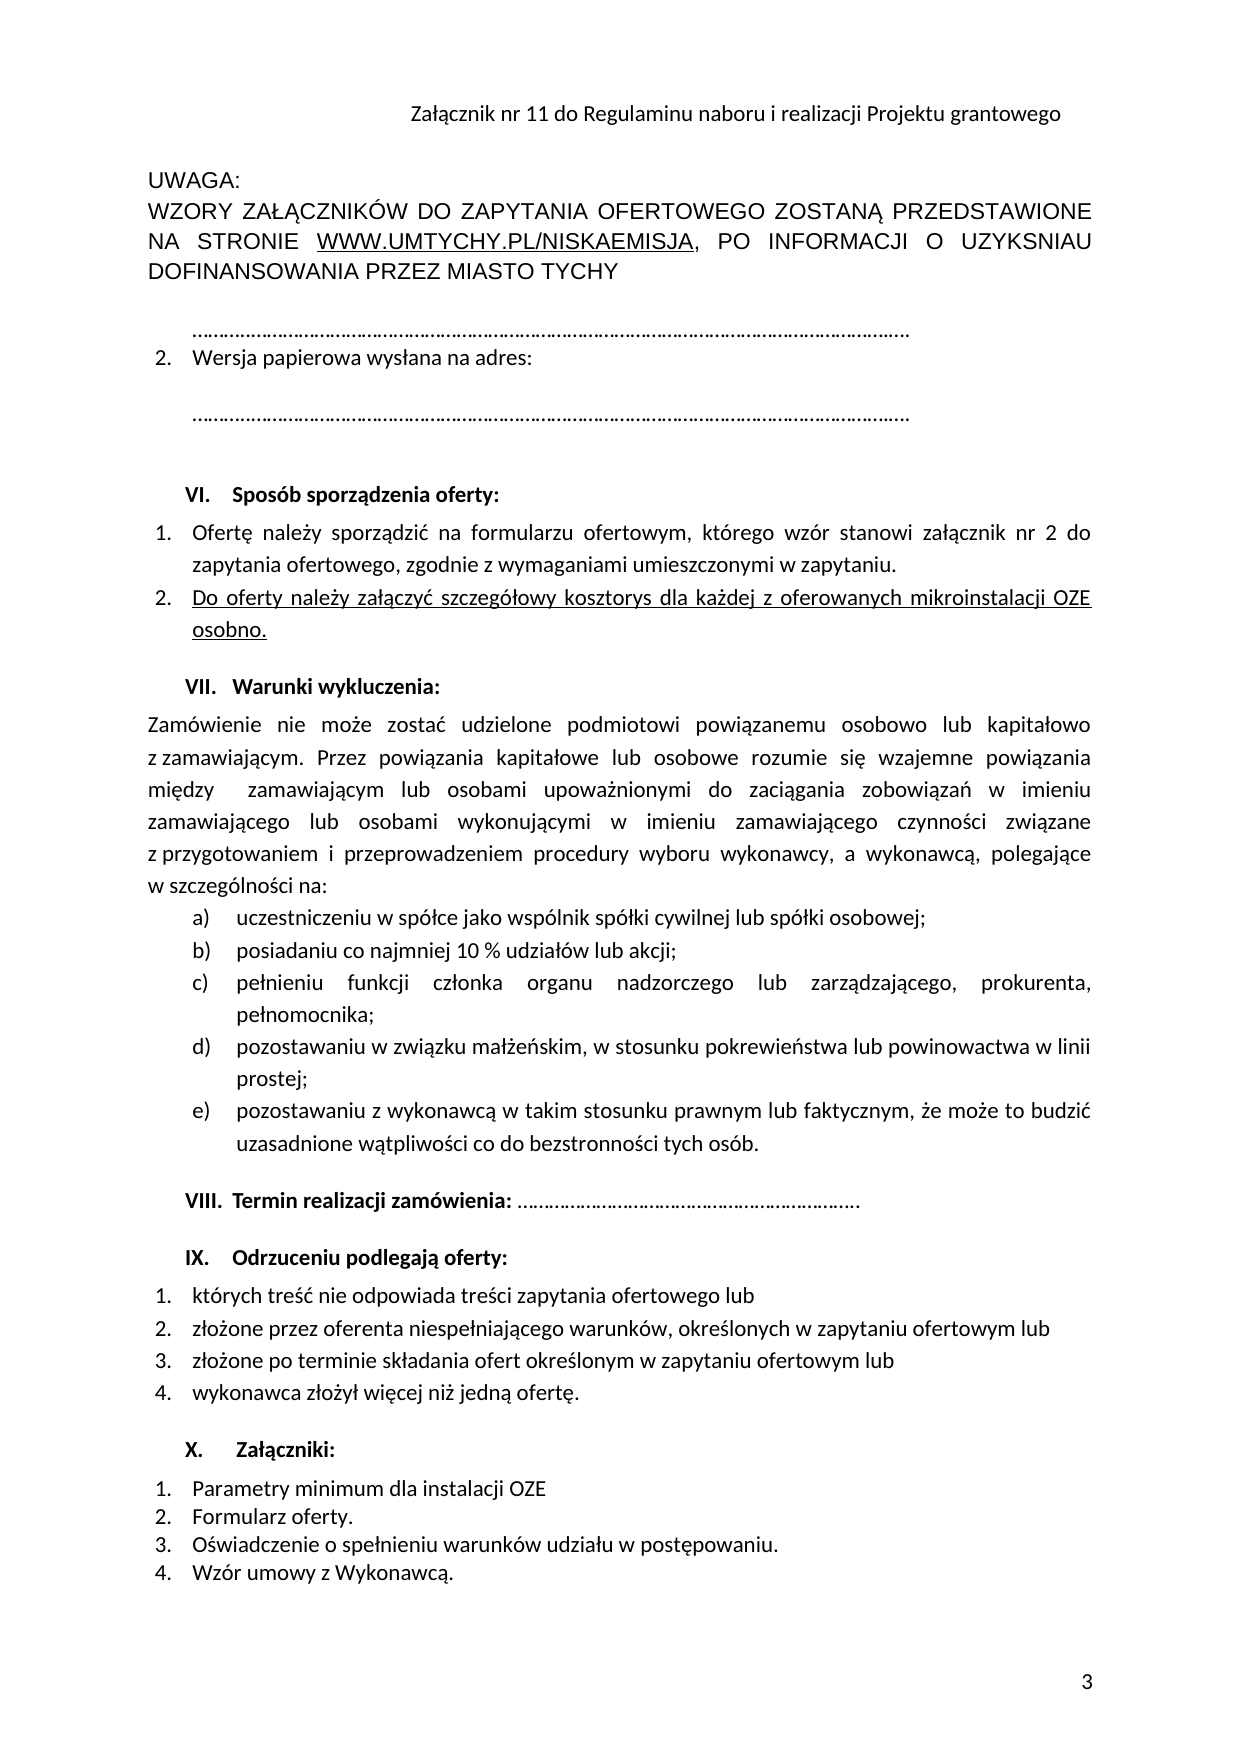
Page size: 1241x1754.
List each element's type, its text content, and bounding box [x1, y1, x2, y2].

list złożone po terminie składania ofert określonym w zapytaniu ofertowym lub [154, 1346, 1093, 1374]
list ………..………………………………………………………………………………………………………….…. [192, 315, 1093, 343]
list Wersja papierowa wysłana na adres: [154, 343, 1093, 371]
list złożone przez oferenta niespełniającego warunków, określonych w zapytaniu ofertowym lub [154, 1314, 1093, 1342]
list wykonawca złożył więcej niż jedną ofertę. [154, 1378, 1093, 1406]
list pełnieniu funkcji członka organu nadzorczego lub zarządzającego, prokurenta, pełnomocnika; [192, 968, 1093, 1028]
list uczestniczeniu w spółce jako wspólnik spółki cywilnej lub spółki osobowej; [192, 903, 1093, 932]
list Zamówienie nie może zostać udzielone podmiotowi powiązanemu osobowo lub kapitałowo z zamawiającym. Przez powiązania kapitałowe lub osobowe rozumie się wzajemne powiązania między zamawiającym lub osobami upoważnionymi do zaciągania zobowiązań w imieniu zamawiającego lub osobami wykonującymi w imieniu zamawiającego czynności związane z przygotowaniem i przeprowadzeniem procedury wyboru wykonawcy, a wykonawcą, polegające w szczególności na: [148, 710, 1093, 899]
list Do oferty należy załączyć szczegółowy kosztorys dla każdej z oferowanych mikroinstalacji OZE osobno. [154, 583, 1093, 643]
subtitle Odrzuceniu podlegają oferty: [185, 1243, 1093, 1271]
list Wzór umowy z Wykonawcą. [154, 1558, 1093, 1586]
list Parametry minimum dla instalacji OZE [154, 1474, 1093, 1502]
list pozostawaniu z wykonawcą w takim stosunku prawnym lub faktycznym, że może to budzić uzasadnione wątpliwości co do bezstronności tych osób. [192, 1097, 1093, 1157]
subtitle Warunki wykluczenia: [185, 672, 1093, 700]
list Formularz oferty. [154, 1502, 1093, 1530]
subtitle Załączniki: [185, 1435, 1093, 1463]
list Ofertę należy sporządzić na formularzu ofertowym, którego wzór stanowi załącznik nr 2 do zapytania ofertowego, zgodnie z wymaganiami umieszczonymi w zapytaniu. [154, 518, 1093, 578]
list Oświadczenie o spełnieniu warunków udziału w postępowaniu. [154, 1530, 1093, 1558]
list posiadaniu co najmniej 10 % udziałów lub akcji; [192, 936, 1093, 964]
list których treść nie odpowiada treści zapytania ofertowego lub [154, 1282, 1093, 1310]
subtitle Termin realizacji zamówienia: ……………………………………………………….. [185, 1186, 1093, 1214]
subtitle Sposób sporządzenia oferty: [185, 480, 1093, 508]
list pozostawaniu w związku małżeńskim, w stosunku pokrewieństwa lub powinowactwa w linii prostej; [192, 1032, 1093, 1092]
list ………..………………………………………………………………………………………………………….…. [192, 399, 1093, 427]
